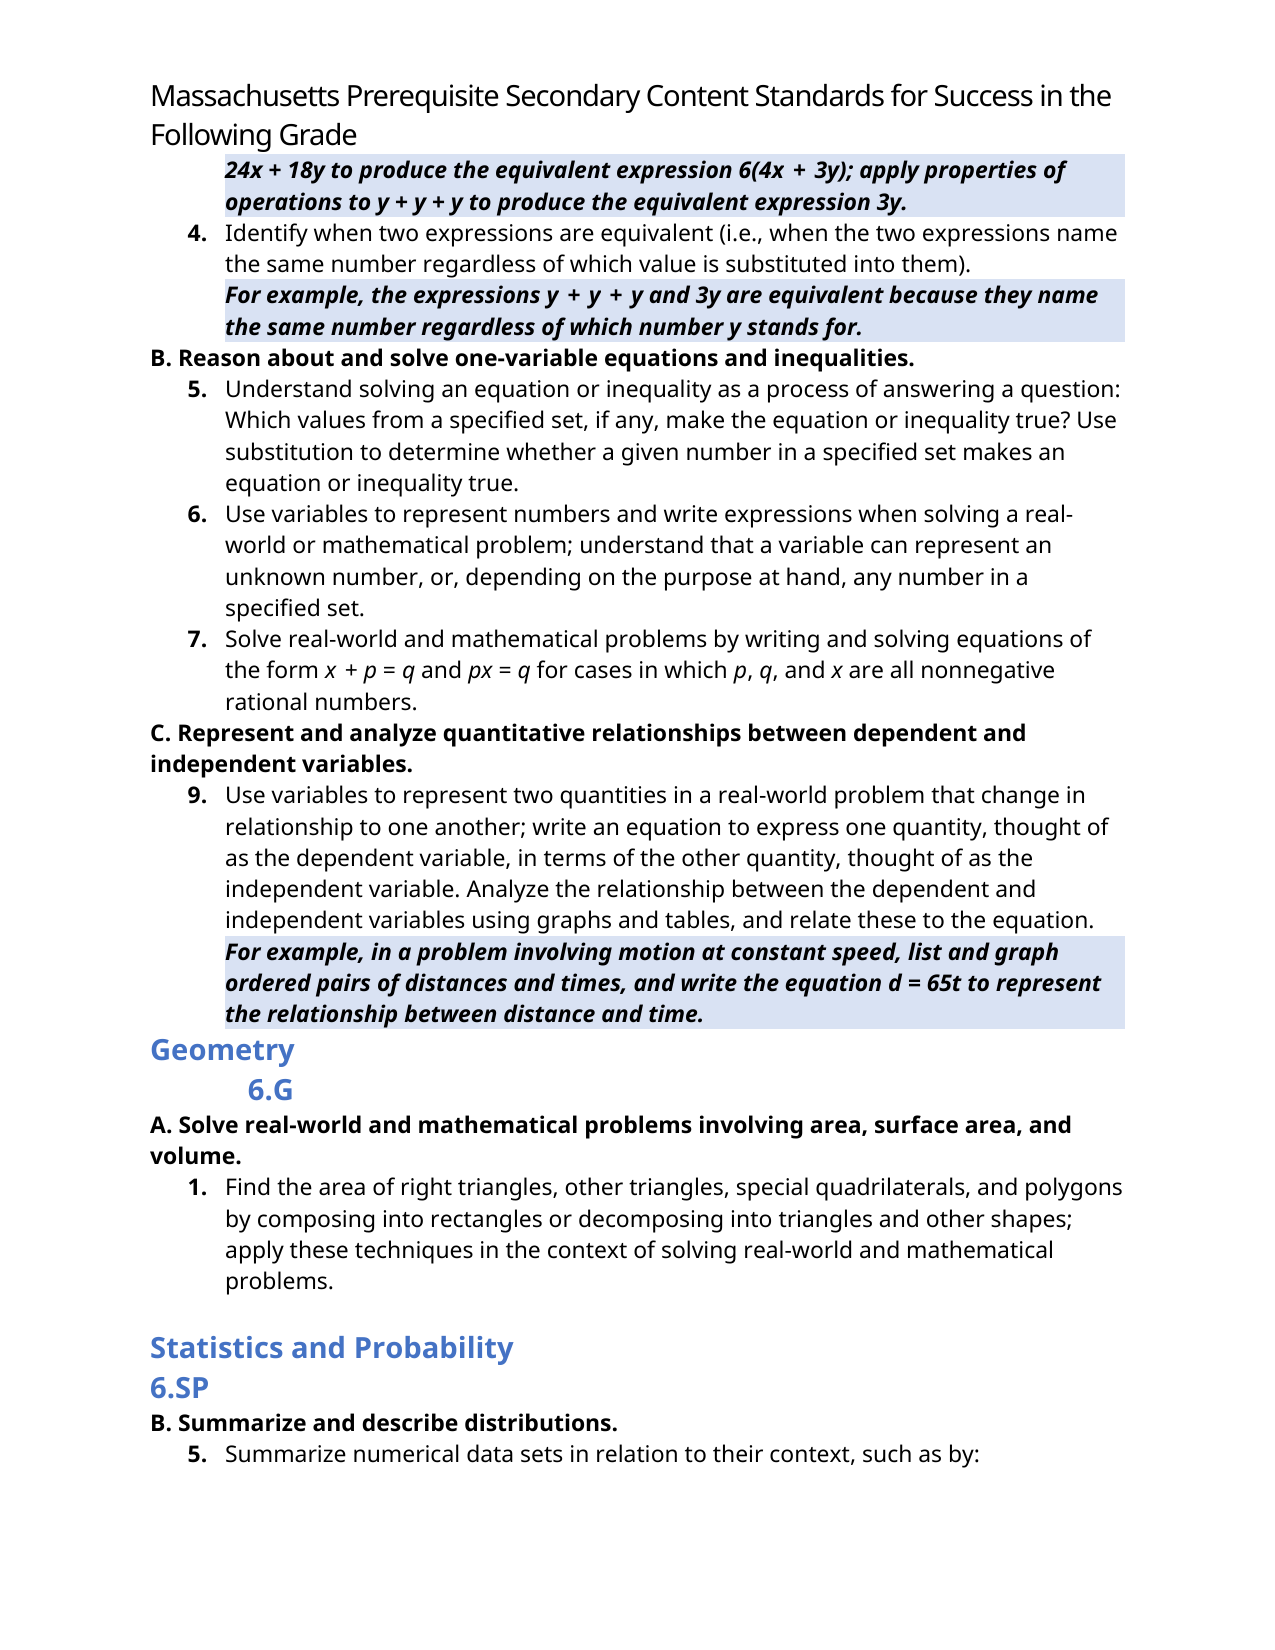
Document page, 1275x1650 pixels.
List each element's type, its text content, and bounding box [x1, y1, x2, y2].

list Identify when two expressions are equivalent (i.e., when the two expressions name the same number regardless of which value is substituted into them). [187, 217, 1125, 279]
text B. Reason about and solve one-variable equations and inequalities. [150, 342, 1125, 373]
list Find the area of right triangles, other triangles, special quadrilaterals, and polygons by composing into rectangles or decomposing into triangles and other shapes; apply these techniques in the context of solving real-world and mathematical problems. [187, 1171, 1125, 1296]
list Summarize numerical data sets in relation to their context, such as by: [187, 1438, 1125, 1469]
text For example, in a problem involving motion at constant speed, list and graph ordered pairs of distances and times, and write the equation d = 65t to represent the relationship between distance and time. [704, 936, 1125, 1029]
list Solve real-world and mathematical problems by writing and solving equations of the form x + p = q and px = q for cases in which p, q, and x are all nonnegative rational numbers. [187, 623, 1125, 717]
list Understand solving an equation or inequality as a process of answering a question: Which values from a specified set, if any, make the equation or inequality true? Use substitution to determine whether a given number in a specified set makes an equation or inequality true. [187, 373, 1125, 498]
text B. Summarize and describe distributions. [150, 1407, 1125, 1438]
list Use variables to represent two quantities in a real-world problem that change in relationship to one another; write an equation to express one quantity, thought of as the dependent variable, in terms of the other quantity, thought of as the independent variable. Analyze the relationship between the dependent and independent variables using graphs and tables, and relate these to the equation. [187, 779, 1125, 936]
subtitle Statistics and Probability 6.SP [150, 1327, 1125, 1407]
list Use variables to represent numbers and write expressions when solving a real-world or mathematical problem; understand that a variable can represent an unknown number, or, depending on the purpose at hand, any number in a specified set. [187, 498, 1125, 623]
text For example, the expressions y + y + y and 3y are equivalent because they name the same number regardless of which number y stands for. [863, 279, 1125, 342]
text C. Represent and analyze quantitative relationships between dependent and independent variables. [150, 717, 1125, 779]
subtitle Geometry 6.G [150, 1029, 1125, 1109]
text A. Solve real-world and mathematical problems involving area, surface area, and volume. [150, 1109, 1125, 1171]
